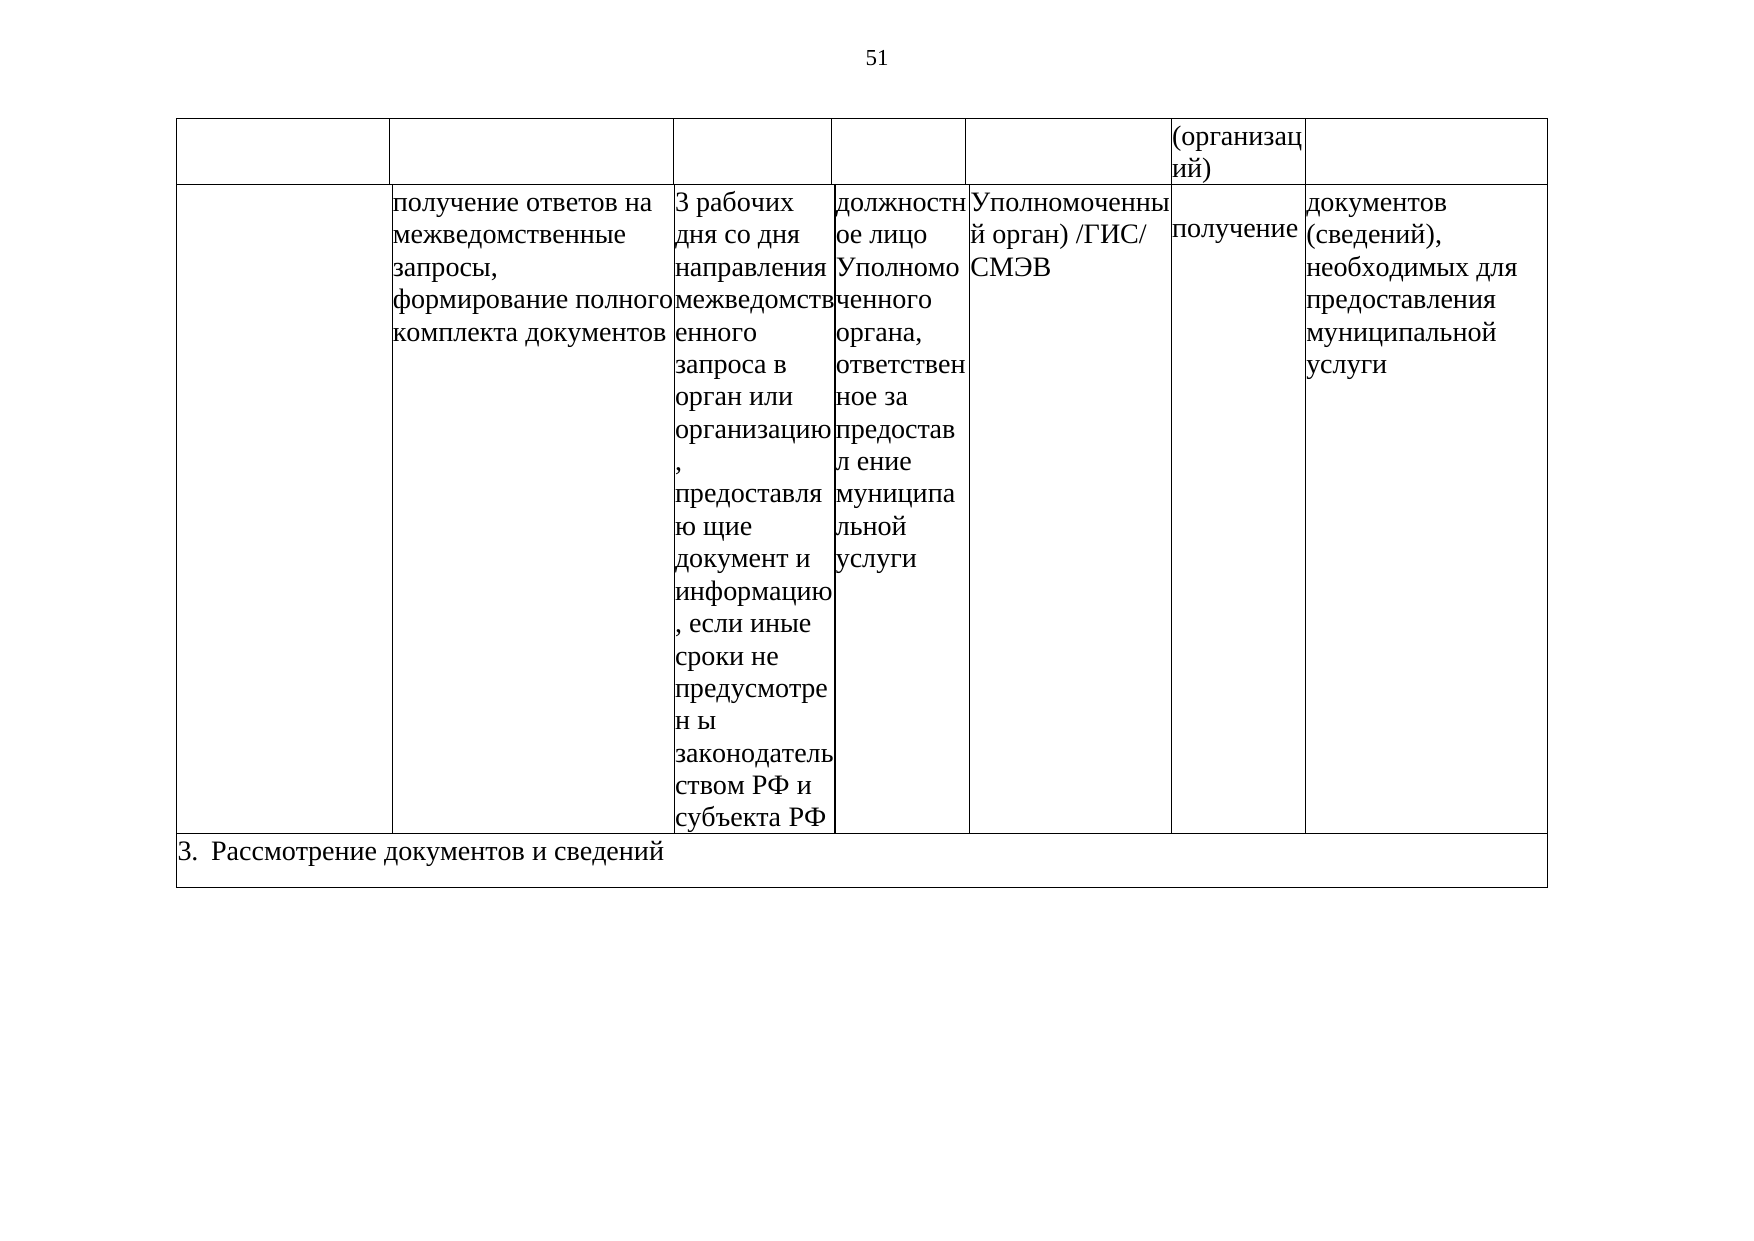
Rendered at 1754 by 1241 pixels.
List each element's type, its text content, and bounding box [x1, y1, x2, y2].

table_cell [390, 119, 673, 184]
table_cell [177, 185, 392, 833]
table_cell Уполномоченный орган) /ГИС/ СМЭВ [970, 185, 1171, 833]
table_cell получение ответов на межведомственные запросы, формирование полного комплекта документов [393, 185, 674, 833]
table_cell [832, 119, 965, 184]
table_cell получение [1172, 185, 1305, 833]
table_cell документов (сведений), необходимых для предоставления муниципальной услуги [1306, 185, 1547, 833]
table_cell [177, 119, 389, 184]
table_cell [1306, 119, 1547, 184]
table_cell 3. Рассмотрение документов и сведений [177, 834, 1547, 887]
table_cell должностн ое лицо Уполномо ченного органа, ответствен ное за предоставл ение муниципа льной услуги [836, 185, 969, 833]
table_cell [966, 119, 1171, 184]
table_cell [674, 119, 831, 184]
table_cell 3 рабочих дня со дня направления межведомств енного запроса в орган или организацию, предоставляю щие документ и информацию, если иные сроки не предусмотрен ы законодатель ством РФ и субъекта РФ [675, 185, 834, 833]
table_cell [1172, 119, 1305, 184]
